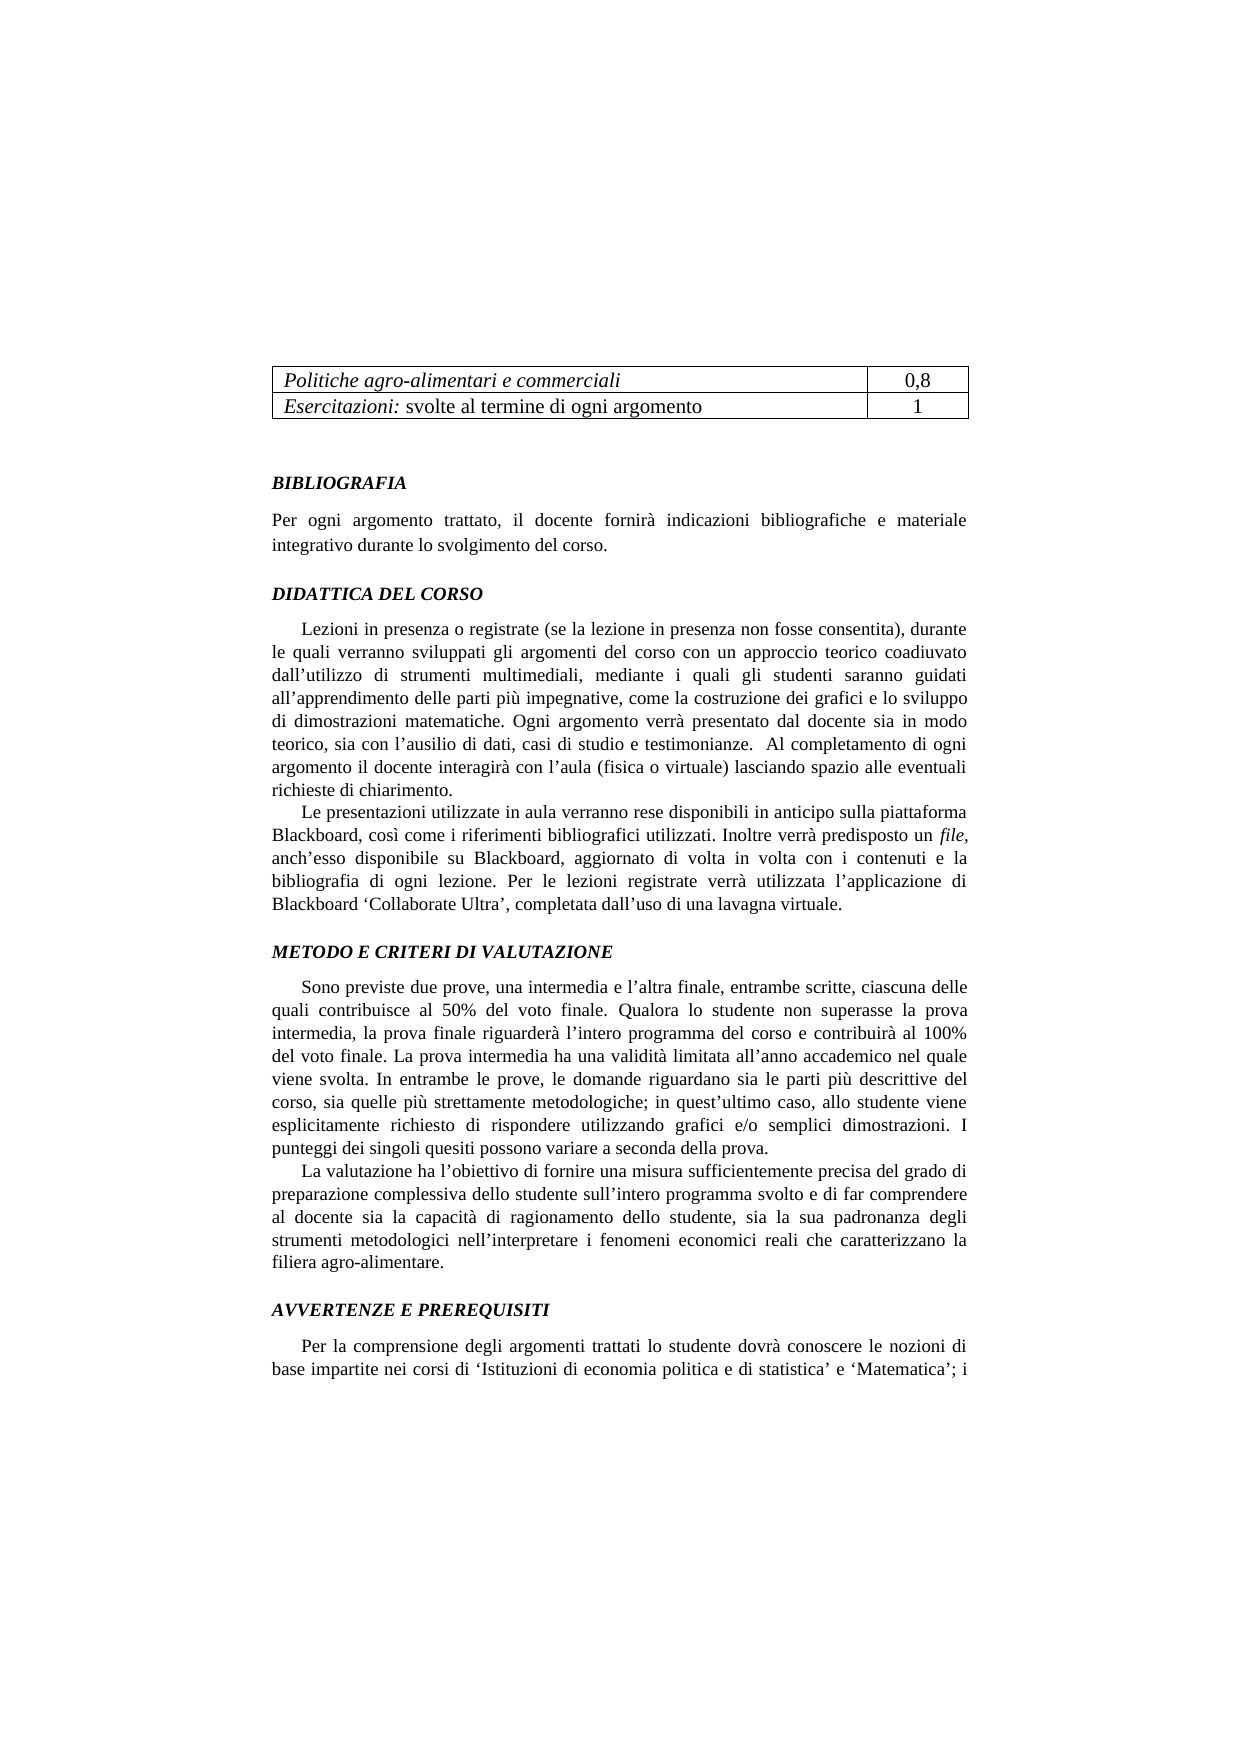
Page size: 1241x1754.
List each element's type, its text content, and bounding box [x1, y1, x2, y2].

text AVVERTENZE E PREREQUISITI [272, 1298, 968, 1321]
text METODO E CRITERI DI VALUTAZIONE [272, 940, 968, 963]
table_cell Politiche agro-alimentari e commerciali [273, 367, 867, 392]
text Per ogni argomento trattato, il docente fornirà indicazioni bibliografiche e materiale integrativo durante lo svolgimento del corso. [272, 507, 968, 557]
text Le presentazioni utilizzate in aula verranno rese disponibili in anticipo sulla piattaforma Blackboard, così come i riferimenti bibliografici utilizzati. Inoltre verrà predisposto un file, anch’esso disponibile su Blackboard, aggiornato di volta in volta con i contenuti e la bibliografia di ogni lezione. Per le lezioni registrate verrà utilizzata l’applicazione di Blackboard ‘Collaborate Ultra’, completata dall’uso di una lavagna virtuale. [272, 801, 968, 915]
text La valutazione ha l’obiettivo di fornire una misura sufficientemente precisa del grado di preparazione complessiva dello studente sull’intero programma svolto e di far comprendere al docente sia la capacità di ragionamento dello studente, sia la sua padronanza degli strumenti metodologici nell’interpretare i fenomeni economici reali che caratterizzano la filiera agro-alimentare. [272, 1159, 968, 1273]
text Sono previste due prove, una intermedia e l’altra finale, entrambe scritte, ciascuna delle quali contribuisce al 50% del voto finale. Qualora lo studente non superasse la prova intermedia, la prova finale riguarderà l’intero programma del corso e contribuirà al 100% del voto finale. La prova intermedia ha una validità limitata all’anno accademico nel quale viene svolta. In entrambe le prove, le domande riguardano sia le parti più descrittive del corso, sia quelle più strettamente metodologiche; in quest’ultimo caso, allo studente viene esplicitamente richiesto di rispondere utilizzando grafici e/o semplici dimostrazioni. I punteggi dei singoli quesiti possono variare a seconda della prova. [272, 976, 968, 1159]
table_cell 1 [868, 393, 968, 418]
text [272, 1334, 968, 1380]
text BIBLIOGRAFIA [272, 469, 968, 494]
text DIDATTICA DEL CORSO [272, 582, 968, 605]
table_cell Esercitazioni: svolte al termine di ogni argomento [273, 393, 867, 418]
table_cell 0,8 [868, 367, 968, 392]
text Lezioni in presenza o registrate (se la lezione in presenza non fosse consentita), durante le quali verranno sviluppati gli argomenti del corso con un approccio teorico coadiuvato dall’utilizzo di strumenti multimediali, mediante i quali gli studenti saranno guidati all’apprendimento delle parti più impegnative, come la costruzione dei grafici e lo sviluppo di dimostrazioni matematiche. Ogni argomento verrà presentato dal docente sia in modo teorico, sia con l’ausilio di dati, casi di studio e testimonianze. Al completamento di ogni argomento il docente interagirà con l’aula (fisica o virtuale) lasciando spazio alle eventuali richieste di chiarimento. [272, 617, 968, 801]
